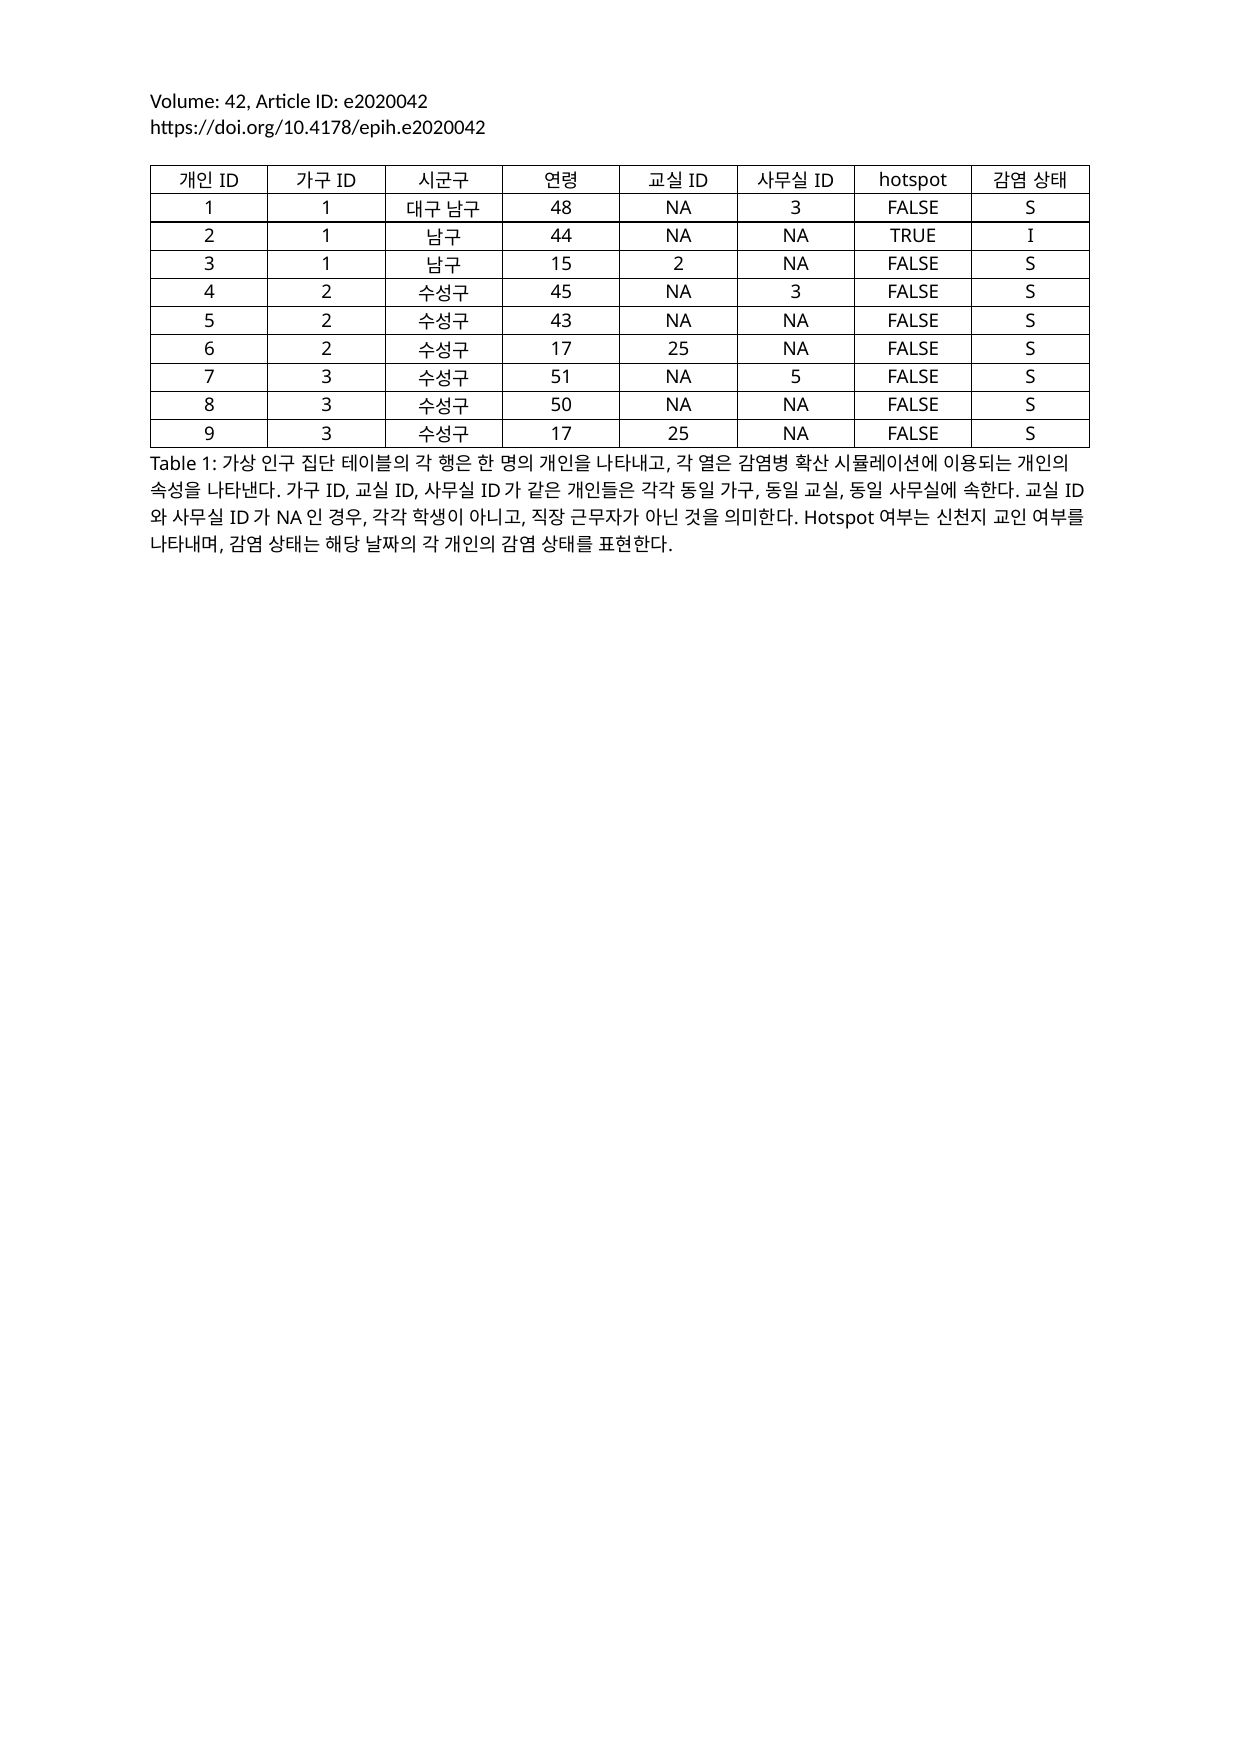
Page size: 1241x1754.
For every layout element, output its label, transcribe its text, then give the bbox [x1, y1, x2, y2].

table_cell 7 [151, 364, 267, 391]
table_cell 수성구 [386, 392, 502, 419]
table_cell S [972, 420, 1089, 447]
table_cell 50 [503, 392, 619, 419]
table_cell 3 [151, 251, 267, 278]
table_cell I [972, 223, 1089, 249]
table_cell NA [620, 392, 737, 419]
table_cell FALSE [855, 194, 971, 221]
table_cell 수성구 [386, 307, 502, 334]
table_cell 3 [268, 364, 385, 391]
table_cell 대구 남구 [386, 194, 502, 221]
table_cell 43 [503, 307, 619, 334]
table_cell S [972, 335, 1089, 362]
table_header 사무실 ID [738, 166, 854, 193]
table_cell 8 [151, 392, 267, 419]
table_header hotspot [855, 166, 971, 193]
table_cell 9 [151, 420, 267, 447]
table_cell FALSE [855, 392, 971, 419]
table_cell 1 [268, 194, 385, 221]
table_cell NA [620, 223, 737, 249]
table_cell 2 [268, 279, 385, 306]
table_cell 1 [268, 223, 385, 249]
table_cell NA [620, 307, 737, 334]
table_cell S [972, 251, 1089, 278]
table_cell 2 [151, 223, 267, 249]
table_header 시군구 [386, 166, 502, 193]
table_cell NA [738, 251, 854, 278]
table_cell 1 [268, 251, 385, 278]
table_cell FALSE [855, 279, 971, 306]
table_cell 수성구 [386, 279, 502, 306]
table_cell TRUE [855, 223, 971, 249]
table_cell 5 [738, 364, 854, 391]
table_cell 17 [503, 420, 619, 447]
table_cell 25 [620, 420, 737, 447]
table_cell S [972, 392, 1089, 419]
table_cell NA [620, 194, 737, 221]
table_cell 3 [738, 194, 854, 221]
table_cell FALSE [855, 251, 971, 278]
table_cell 4 [151, 279, 267, 306]
table_cell 17 [503, 335, 619, 362]
table_cell NA [738, 392, 854, 419]
table_cell FALSE [855, 420, 971, 447]
table_cell 45 [503, 279, 619, 306]
table_cell 남구 [386, 223, 502, 249]
table_header 개인 ID [151, 166, 267, 193]
table_cell 48 [503, 194, 619, 221]
table_cell 수성구 [386, 420, 502, 447]
table_cell 51 [503, 364, 619, 391]
table_cell S [972, 279, 1089, 306]
table_cell NA [738, 223, 854, 249]
table_cell 남구 [386, 251, 502, 278]
table_cell 44 [503, 223, 619, 249]
table_cell NA [620, 279, 737, 306]
table_cell FALSE [855, 307, 971, 334]
table_header 연령 [503, 166, 619, 193]
table_cell NA [738, 335, 854, 362]
table_header 교실 ID [620, 166, 737, 193]
table_cell 2 [620, 251, 737, 278]
table_cell 3 [268, 392, 385, 419]
table_cell 15 [503, 251, 619, 278]
table_cell FALSE [855, 364, 971, 391]
table_header 감염 상태 [972, 166, 1089, 193]
table_cell FALSE [855, 335, 971, 362]
table_cell 2 [268, 335, 385, 362]
table_cell NA [738, 307, 854, 334]
table_cell S [972, 307, 1089, 334]
table_cell S [972, 194, 1089, 221]
table_cell NA [620, 364, 737, 391]
table_cell NA [738, 420, 854, 447]
table_cell 수성구 [386, 335, 502, 362]
table_cell 25 [620, 335, 737, 362]
table_cell 3 [738, 279, 854, 306]
text Table 1: 가상 인구 집단 테이블의 각 행은 한 명의 개인을 나타내고, 각 열은 감염병 확산 시뮬레이션에 이용되는 개인의 속성을 나타낸다. 가구 ID, 교실 ID, 사무실 ID가 같은 개인들은 각각 동일 가구, 동일 교실, 동일 사무실에 속한다. 교실 ID와 사무실 ID가 NA인 경우, 각각 학생이 아니고, 직장 근무자가 아닌 것을 의미한다. Hotspot 여부는 신천지 교인 여부를 나타내며, 감염 상태는 해당 날짜의 각 개인의 감염 상태를 표현한다. [150, 448, 1090, 557]
table_header 가구 ID [268, 166, 385, 193]
table_cell 2 [268, 307, 385, 334]
table_cell 5 [151, 307, 267, 334]
table_cell 3 [268, 420, 385, 447]
table_cell 6 [151, 335, 267, 362]
table_cell S [972, 364, 1089, 391]
table_cell 수성구 [386, 364, 502, 391]
table_cell 1 [151, 194, 267, 221]
